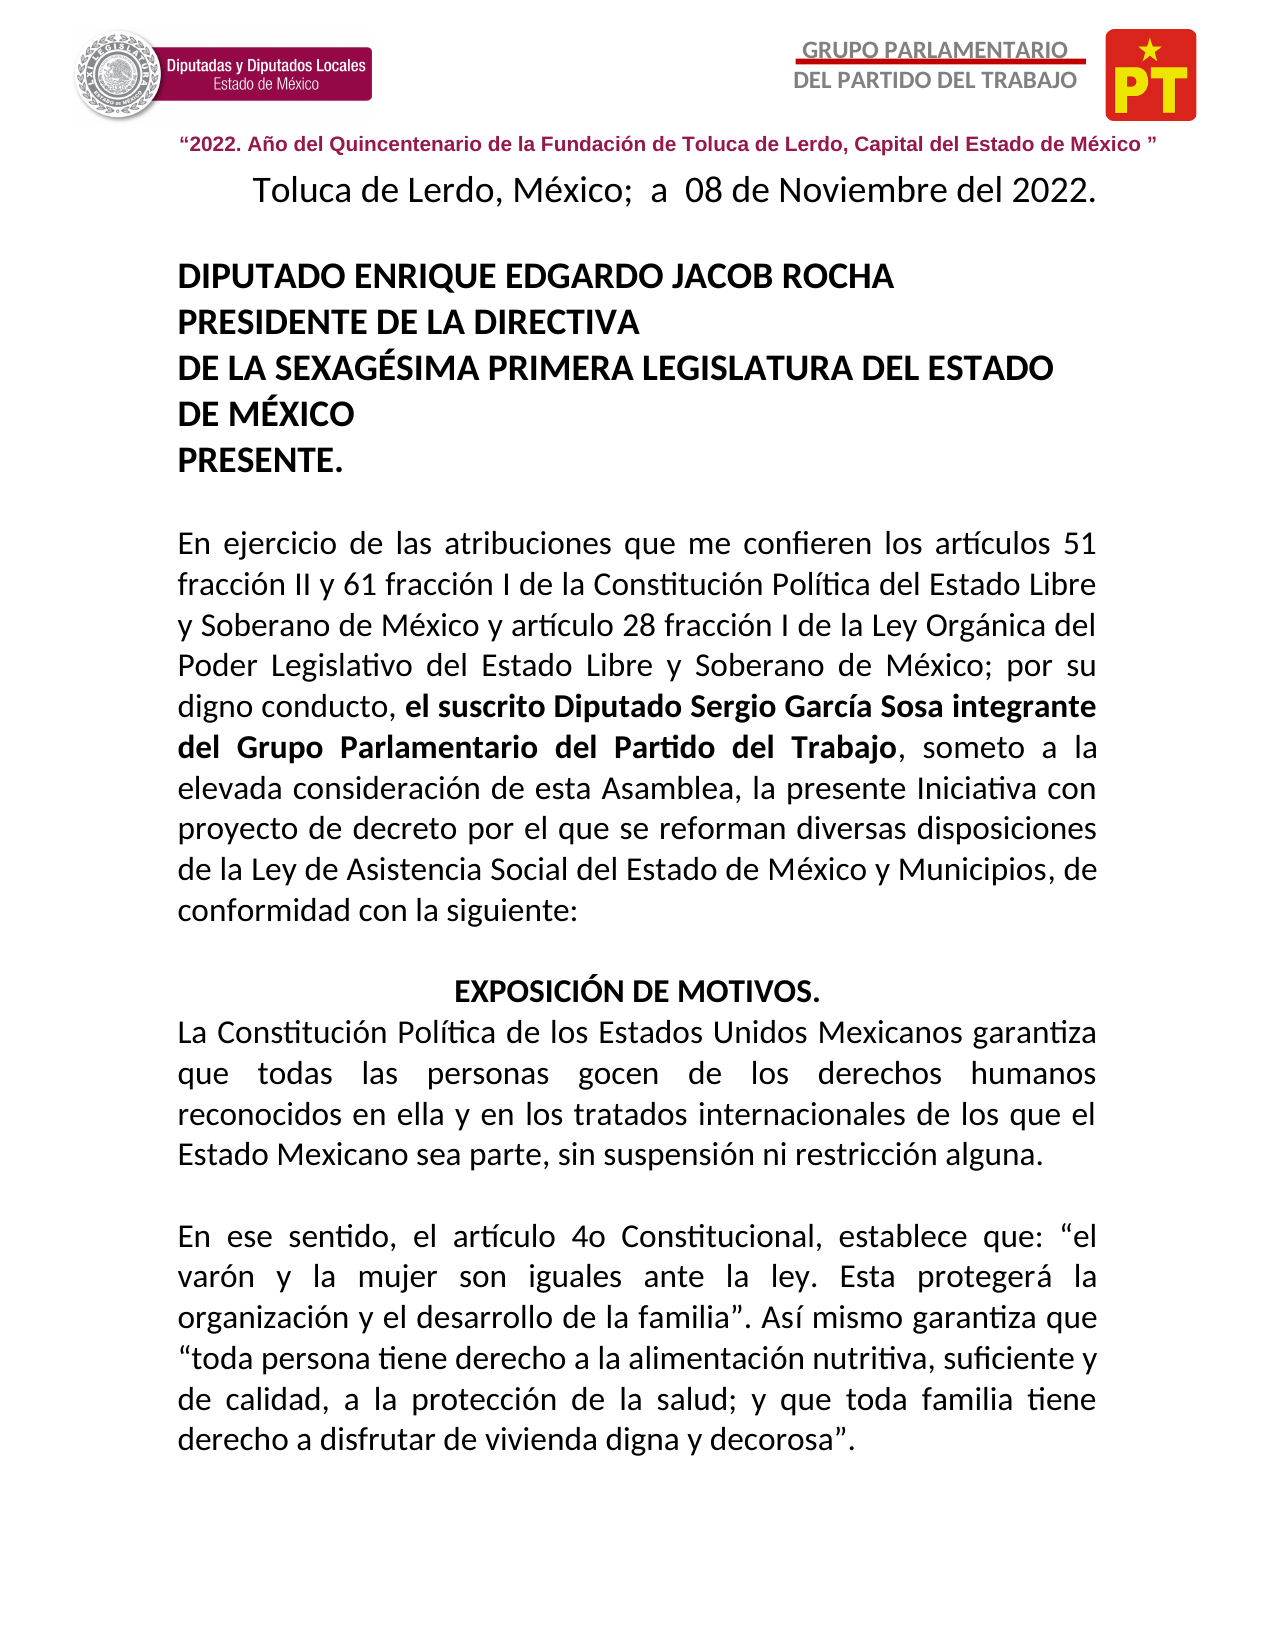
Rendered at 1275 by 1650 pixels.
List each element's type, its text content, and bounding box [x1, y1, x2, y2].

text DE LA SEXAGÉSIMA PRIMERA LEGISLATURA DEL ESTADO DE MÉXICO [177, 344, 1098, 436]
text En ejercicio de las atribuciones que me confieren los artículos 51 fracción II y 61 fracción I de la Constitución Política del Estado Libre y Soberano de México y artículo 28 fracción I de la Ley Orgánica del Poder Legislativo del Estado Libre y Soberano de México; por su digno conducto, el suscrito Diputado Sergio García Sosa integrante del Grupo Parlamentario del Partido del Trabajo, someto a la elevada consideración de esta Asamblea, la presente Iniciativa con proyecto de decreto por el que se reforman diversas disposiciones de la Ley de Asistencia Social del Estado de México y Municipios, de conformidad con la siguiente: [177, 522, 1098, 929]
picture [71, 27, 372, 126]
text DIPUTADO ENRIQUE EDGARDO JACOB ROCHA [177, 252, 1098, 298]
picture [1105, 29, 1197, 121]
text PRESIDENTE DE LA DIRECTIVA [177, 298, 1098, 344]
text Toluca de Lerdo, México; a 08 de Noviembre del 2022. [177, 166, 1098, 212]
text La Constitución Política de los Estados Unidos Mexicanos garantiza que todas las personas gocen de los derechos humanos reconocidos en ella y en los tratados internacionales de los que el Estado Mexicano sea parte, sin suspensión ni restricción alguna. [177, 1011, 1098, 1174]
text En ese sentido, el artículo 4o Constitucional, establece que: “el varón y la mujer son iguales ante la ley. Esta protegerá la organización y el desarrollo de la familia”. Así mismo garantiza que “toda persona tiene derecho a la alimentación nutritiva, suficiente y de calidad, a la protección de la salud; y que toda familia tiene derecho a disfrutar de vivienda digna y decorosa”. [177, 1215, 1098, 1459]
text PRESENTE. [177, 436, 1098, 482]
text EXPOSICIÓN DE MOTIVOS. [177, 970, 1098, 1011]
